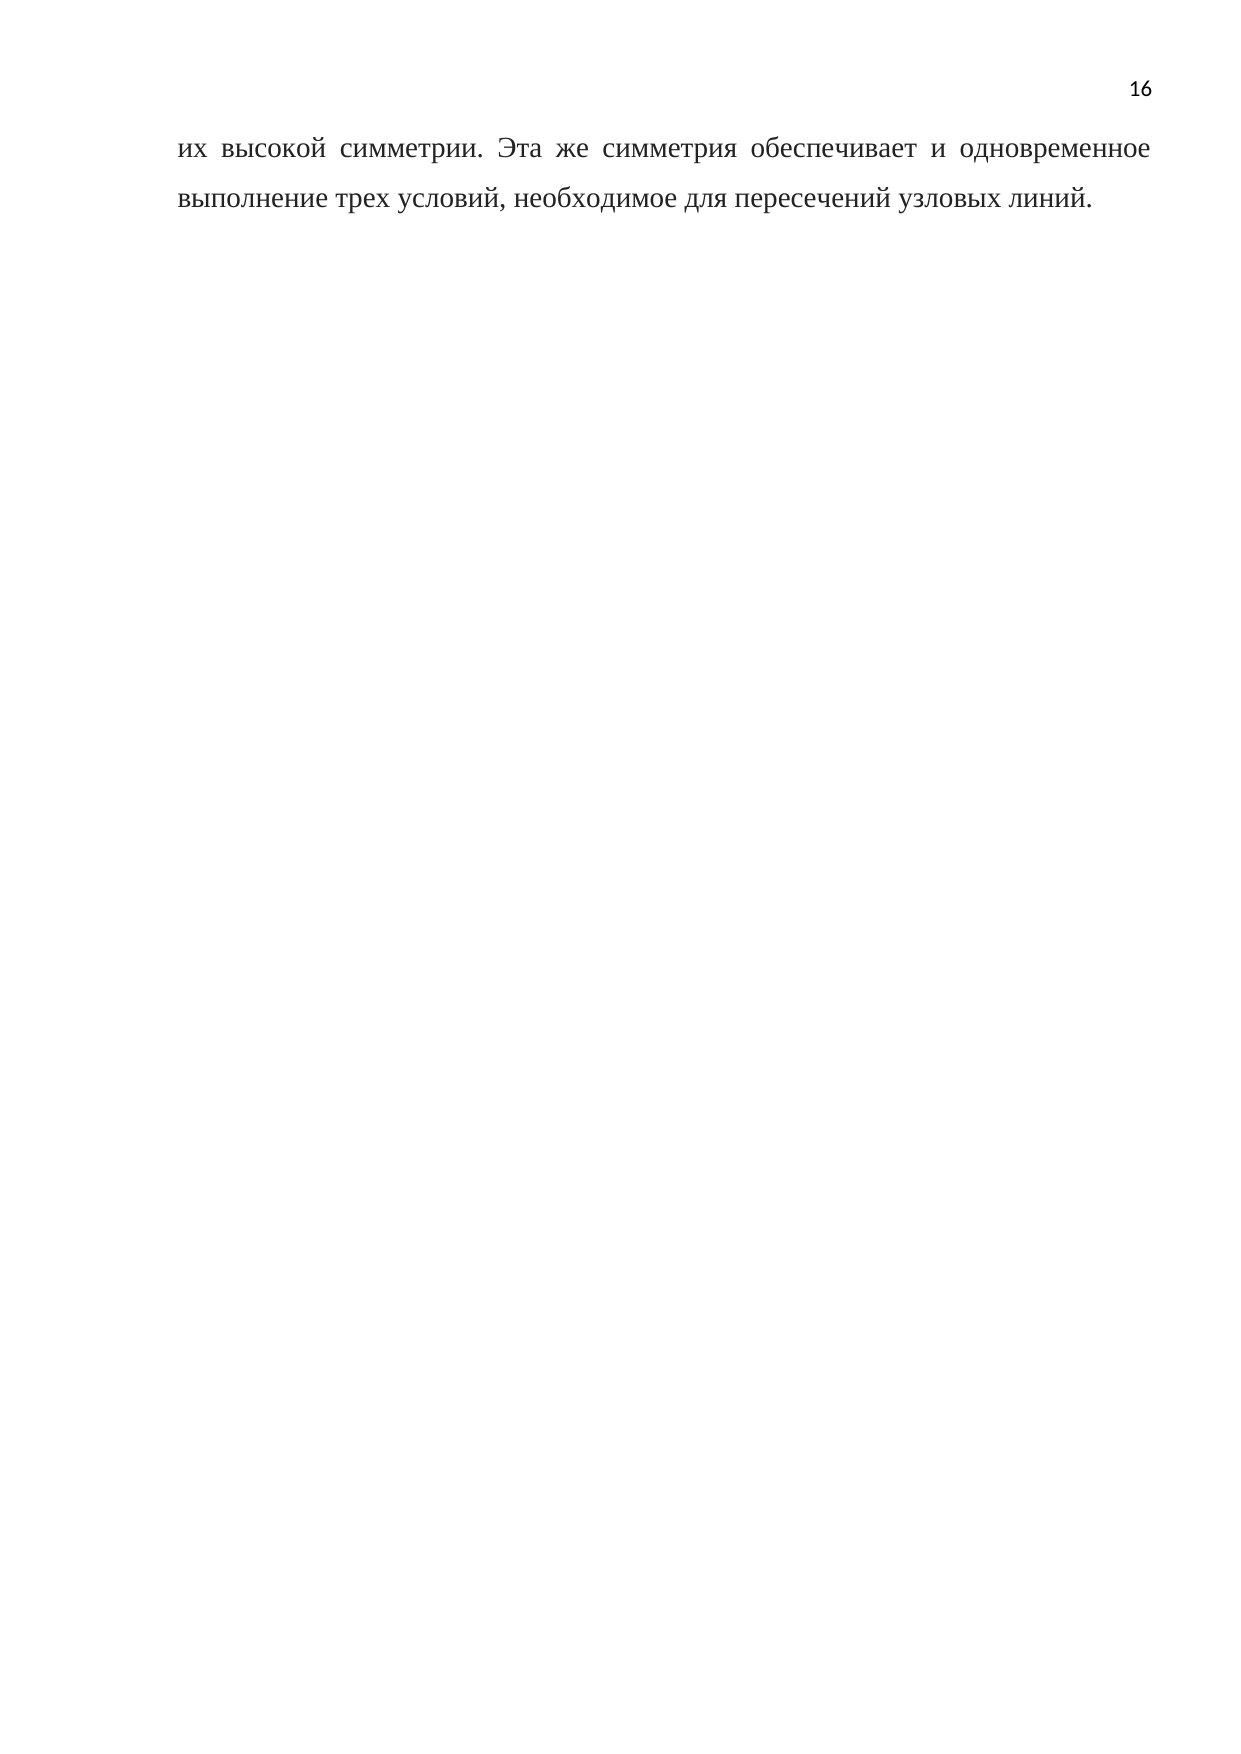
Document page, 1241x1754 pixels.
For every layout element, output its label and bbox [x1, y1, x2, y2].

text [177, 163, 1152, 214]
